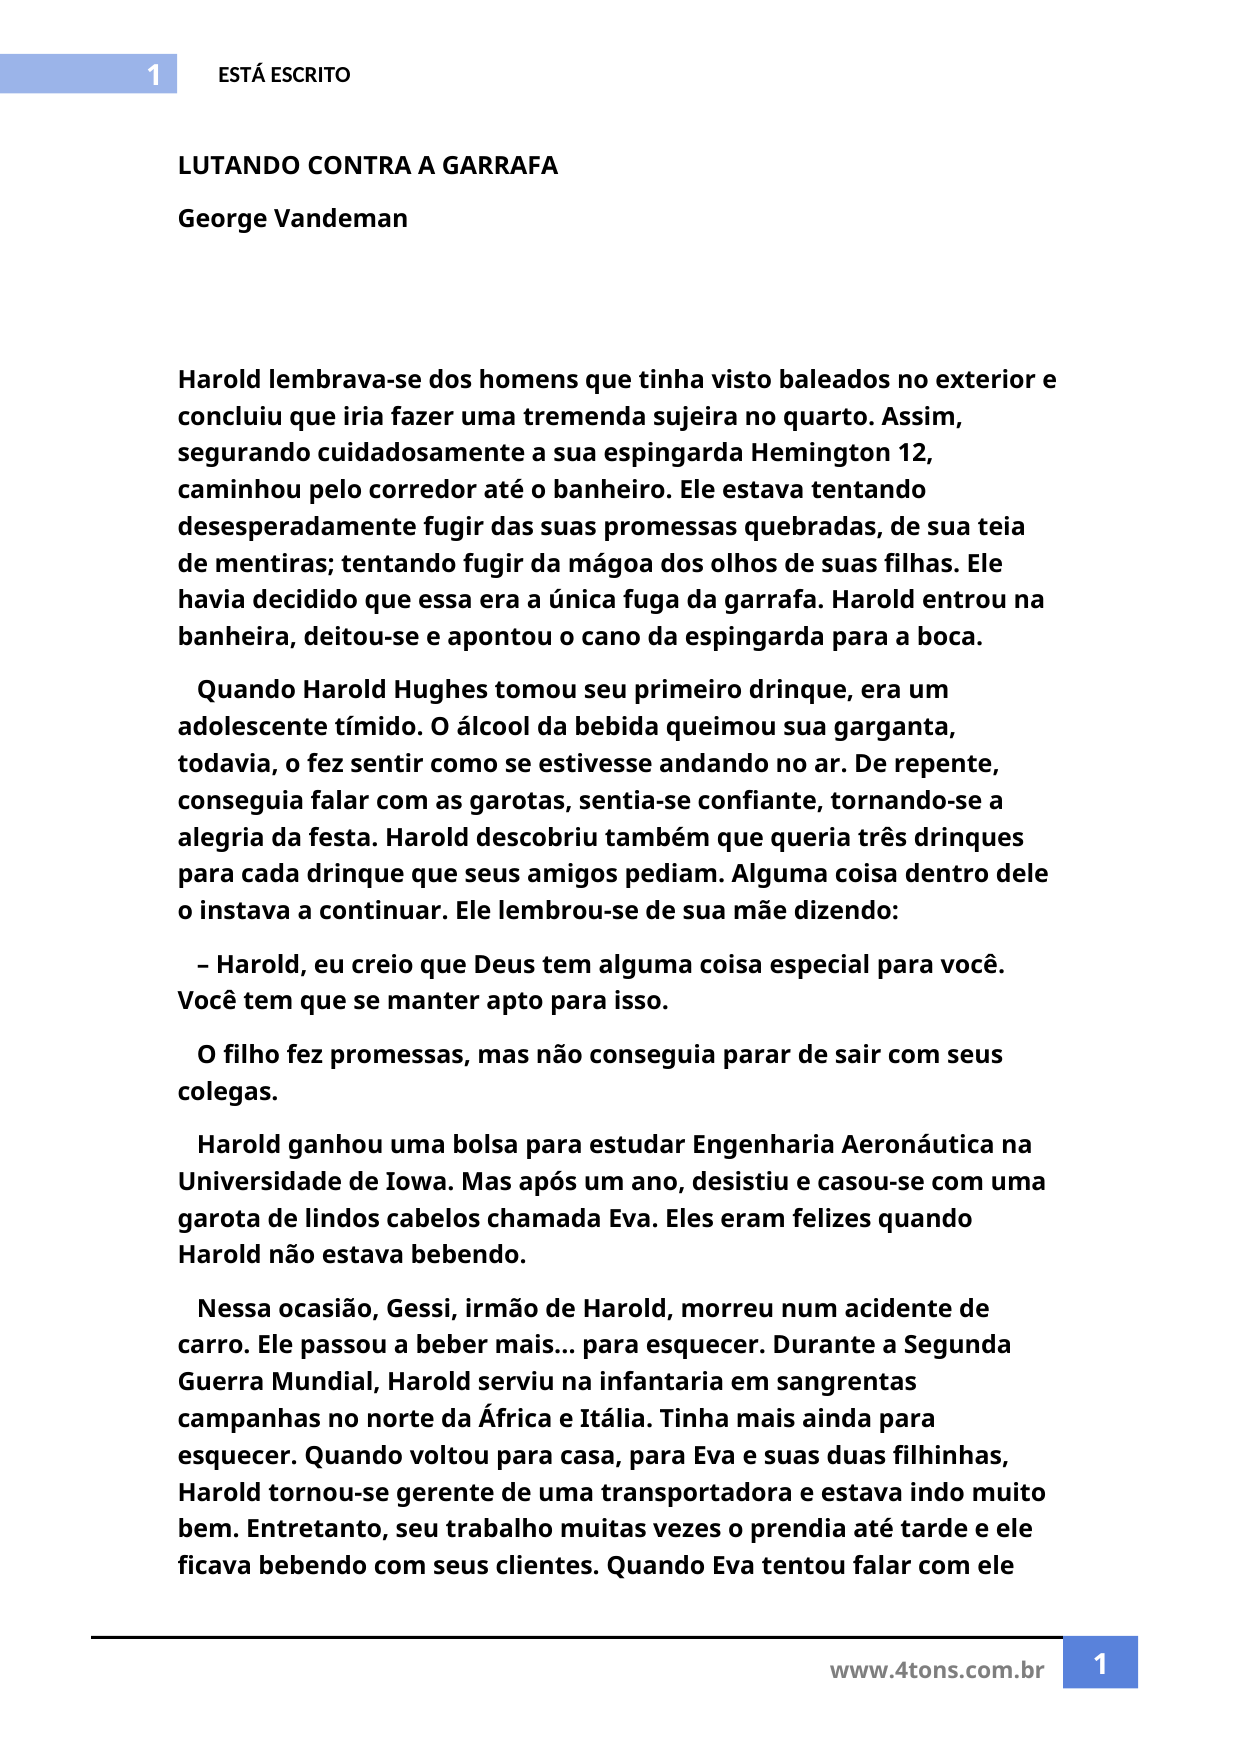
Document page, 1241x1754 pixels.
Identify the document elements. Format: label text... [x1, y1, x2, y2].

text Quando Harold Hughes tomou seu primeiro drinque, era um adolescente tímido. O álcool da bebida queimou sua garganta, todavia, o fez sentir como se estivesse andando no ar. De repente, conseguia falar com as garotas, sentia-se confiante, tornando-se a alegria da festa. Harold descobriu também que queria três drinques para cada drinque que seus amigos pediam. Alguma coisa dentro dele o instava a continuar. Ele lembrou-se de sua mãe dizendo: [177, 672, 1063, 927]
text – Harold, eu creio que Deus tem alguma coisa especial para você. Você tem que se manter apto para isso. [177, 946, 1063, 1017]
text George Vandeman [177, 201, 1063, 235]
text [177, 1290, 1063, 1582]
text O filho fez promessas, mas não conseguia parar de sair com seus colegas. [177, 1036, 1063, 1107]
text Harold lembrava-se dos homens que tinha visto baleados no exterior e concluiu que iria fazer uma tremenda sujeira no quarto. Assim, segurando cuidadosamente a sua espingarda Hemington 12, caminhou pelo corredor até o banheiro. Ele estava tentando desesperadamente fugir das suas promessas quebradas, de sua teia de mentiras; tentando fugir da mágoa dos olhos de suas filhas. Ele havia decidido que essa era a única fuga da garrafa. Harold entrou na banheira, deitou-se e apontou o cano da espingarda para a boca. [177, 361, 1063, 653]
text Harold ganhou uma bolsa para estudar Engenharia Aeronáutica na Universidade de Iowa. Mas após um ano, desistiu e casou-se com uma garota de lindos cabelos chamada Eva. Eles eram felizes quando Harold não estava bebendo. [177, 1127, 1063, 1271]
text LUTANDO CONTRA A GARRAFA [177, 148, 1063, 182]
